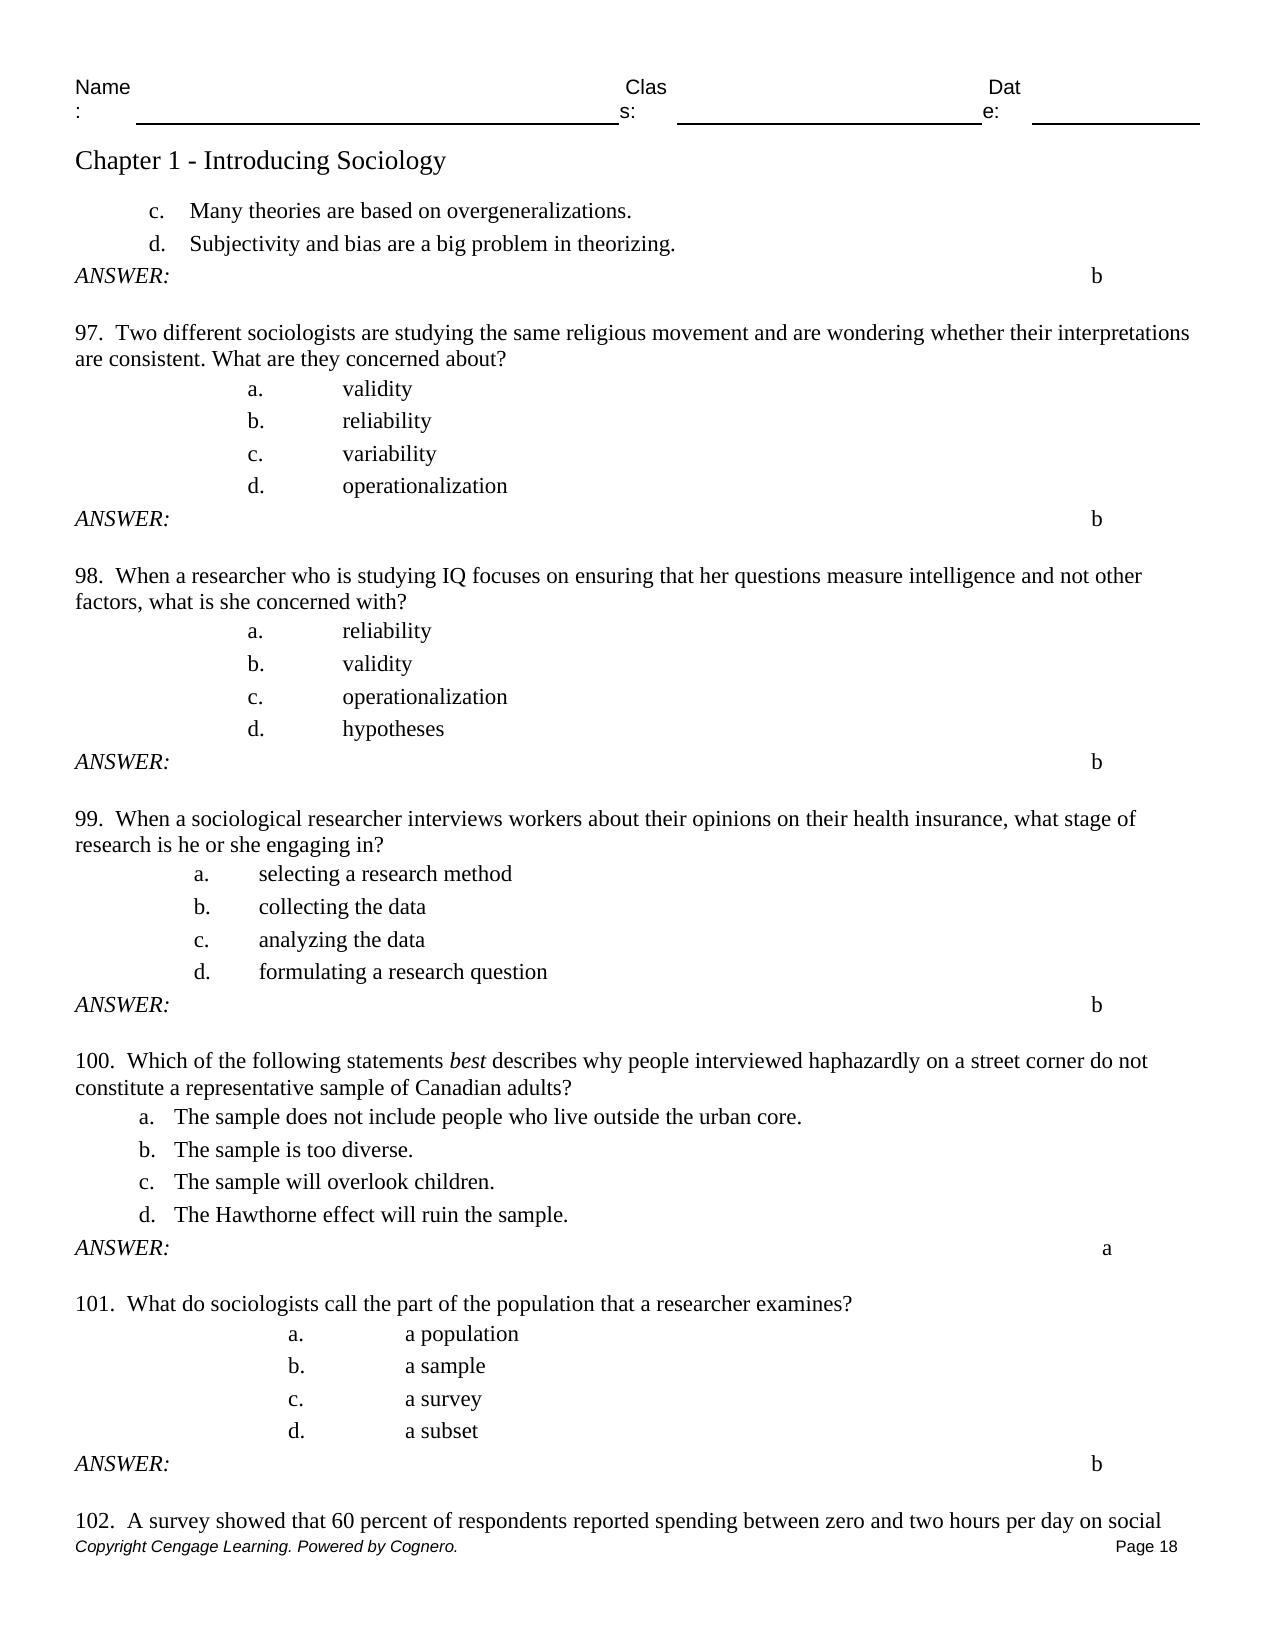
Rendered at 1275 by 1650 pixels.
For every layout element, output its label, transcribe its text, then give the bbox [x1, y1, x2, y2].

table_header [75, 1507, 1200, 1533]
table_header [75, 194, 1200, 292]
table_header 98. When a researcher who is studying IQ focuses on ensuring that her questions measure intelligence and not other factors, what is she concerned with? [75, 562, 1200, 778]
table_header 101. What do sociologists call the part of the population that a researcher examines? [75, 1290, 1200, 1480]
table_header 97. Two different sociologists are studying the same religious movement and are wondering whether their interpretations are consistent. What are they concerned about? [75, 319, 1200, 535]
table_header 100. Which of the following statements best describes why people interviewed haphazardly on a street corner do not constitute a representative sample of Canadian adults? [75, 1048, 1200, 1263]
table_header 99. When a sociological researcher interviews workers about their opinions on their health insurance, what stage of research is he or she engaging in? [75, 805, 1200, 1020]
